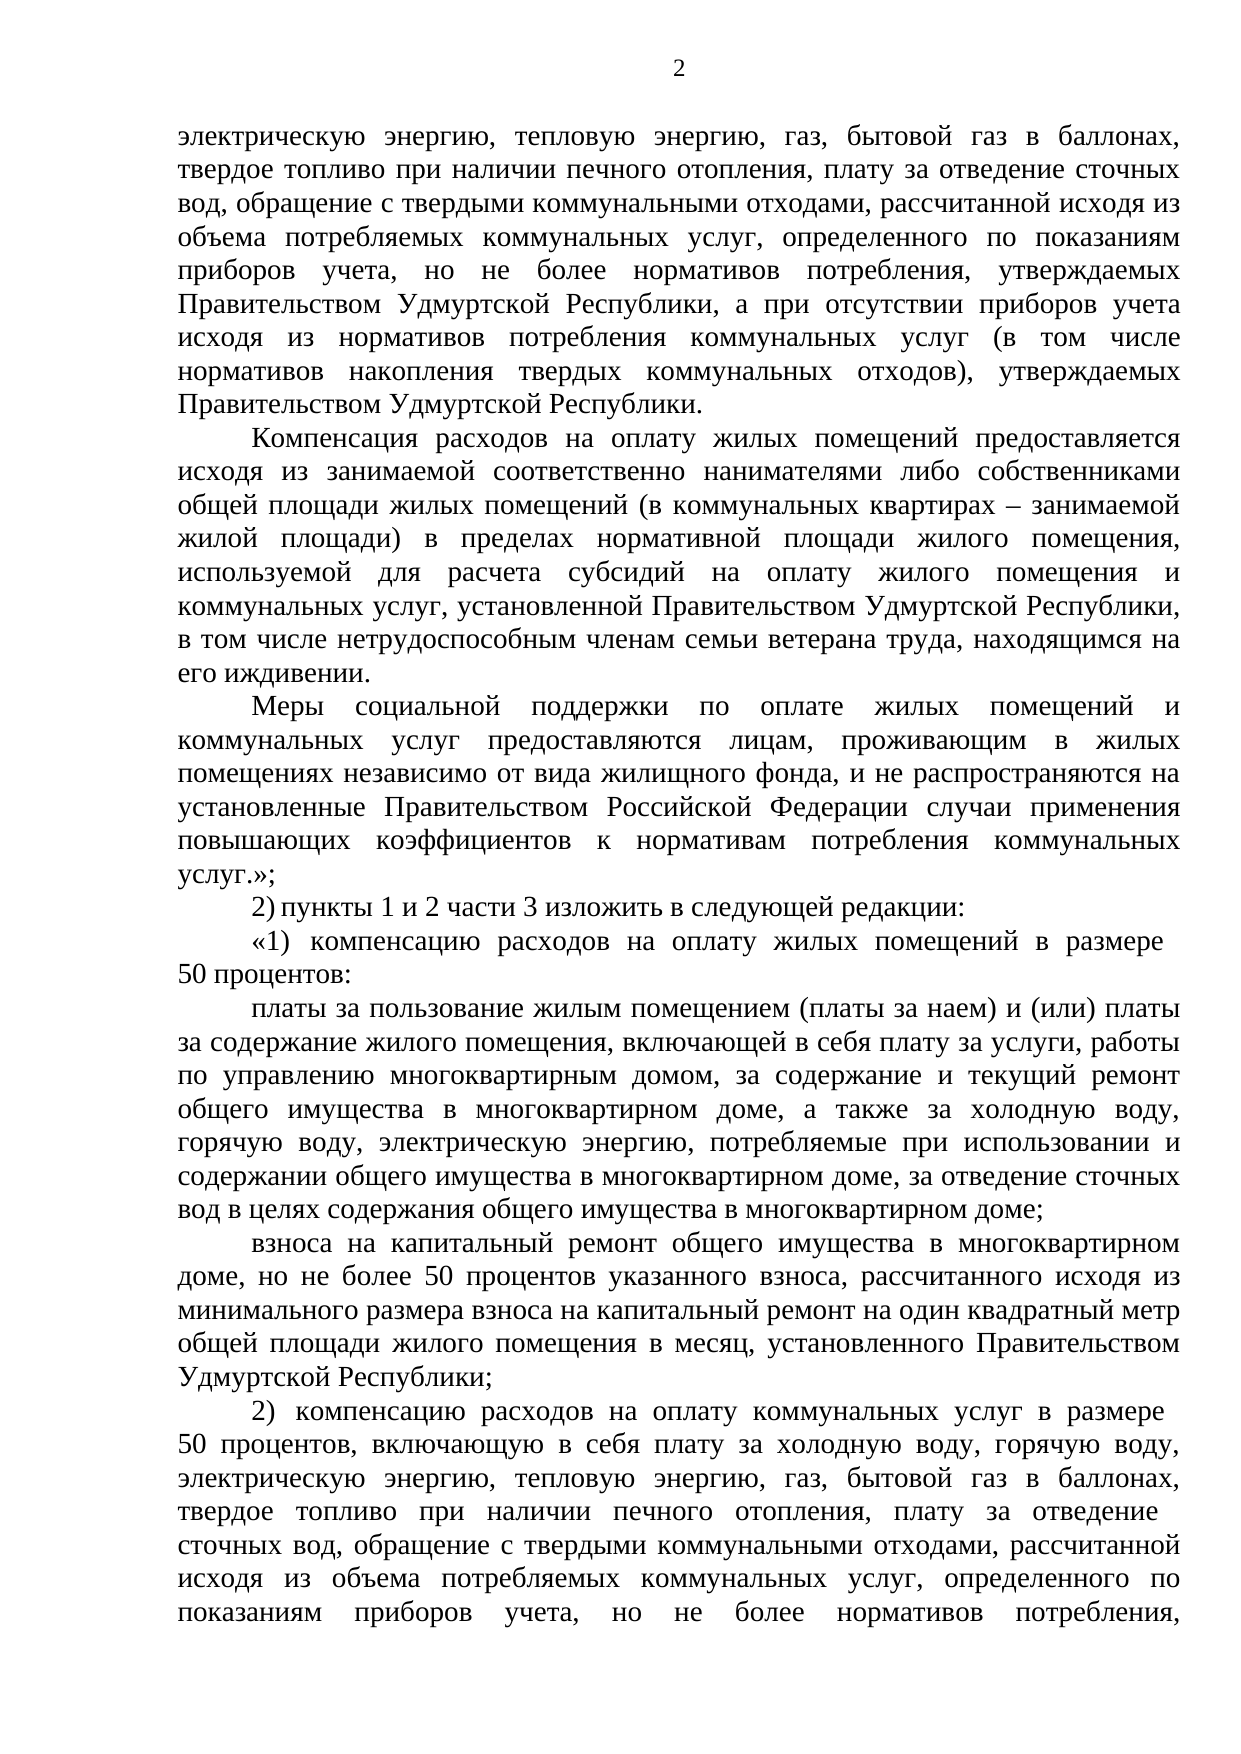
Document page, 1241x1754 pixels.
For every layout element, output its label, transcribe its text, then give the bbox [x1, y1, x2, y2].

text платы за пользование жилым помещением (платы за наем) и (или) платы за содержание жилого помещения, включающей в себя плату за услуги, работы по управлению многоквартирным домом, за содержание и текущий ремонт общего имущества в многоквартирном доме, а также за холодную воду, горячую воду, электрическую энергию, потребляемые при использовании и содержании общего имущества в многоквартирном доме, за отведение сточных вод в целях содержания общего имущества в многоквартирном доме; [177, 990, 1181, 1225]
text Компенсация расходов на оплату жилых помещений предоставляется исходя из занимаемой соответственно нанимателями либо собственниками общей площади жилых помещений (в коммунальных квартирах – занимаемой жилой площади) в пределах нормативной площади жилого помещения, используемой для расчета субсидий на оплату жилого помещения и коммунальных услуг, установленной Правительством Удмуртской Республики, в том числе нетрудоспособным членам семьи ветерана труда, находящимся на его иждивении. [177, 420, 1181, 688]
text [177, 1393, 1181, 1627]
text взноса на капитальный ремонт общего имущества в многоквартирном доме, но не более 50 процентов указанного взноса, рассчитанного исходя из минимального размера взноса на капитальный ремонт на один квадратный метр общей площади жилого помещения в месяц, установленного Правительством Удмуртской Республики; [177, 1225, 1181, 1393]
text «1) компенсацию расходов на оплату жилых помещений в размере 50 процентов: [177, 923, 1181, 990]
text 2) пункты 1 и 2 части 3 изложить в следующей редакции: [177, 889, 1181, 923]
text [177, 118, 1181, 420]
text Меры социальной поддержки по оплате жилых помещений и коммунальных услуг предоставляются лицам, проживающим в жилых помещениях независимо от вида жилищного фонда, и не распространяются на установленные Правительством Российской Федерации случаи применения повышающих коэффициентов к нормативам потребления коммунальных услуг.»; [177, 688, 1181, 889]
